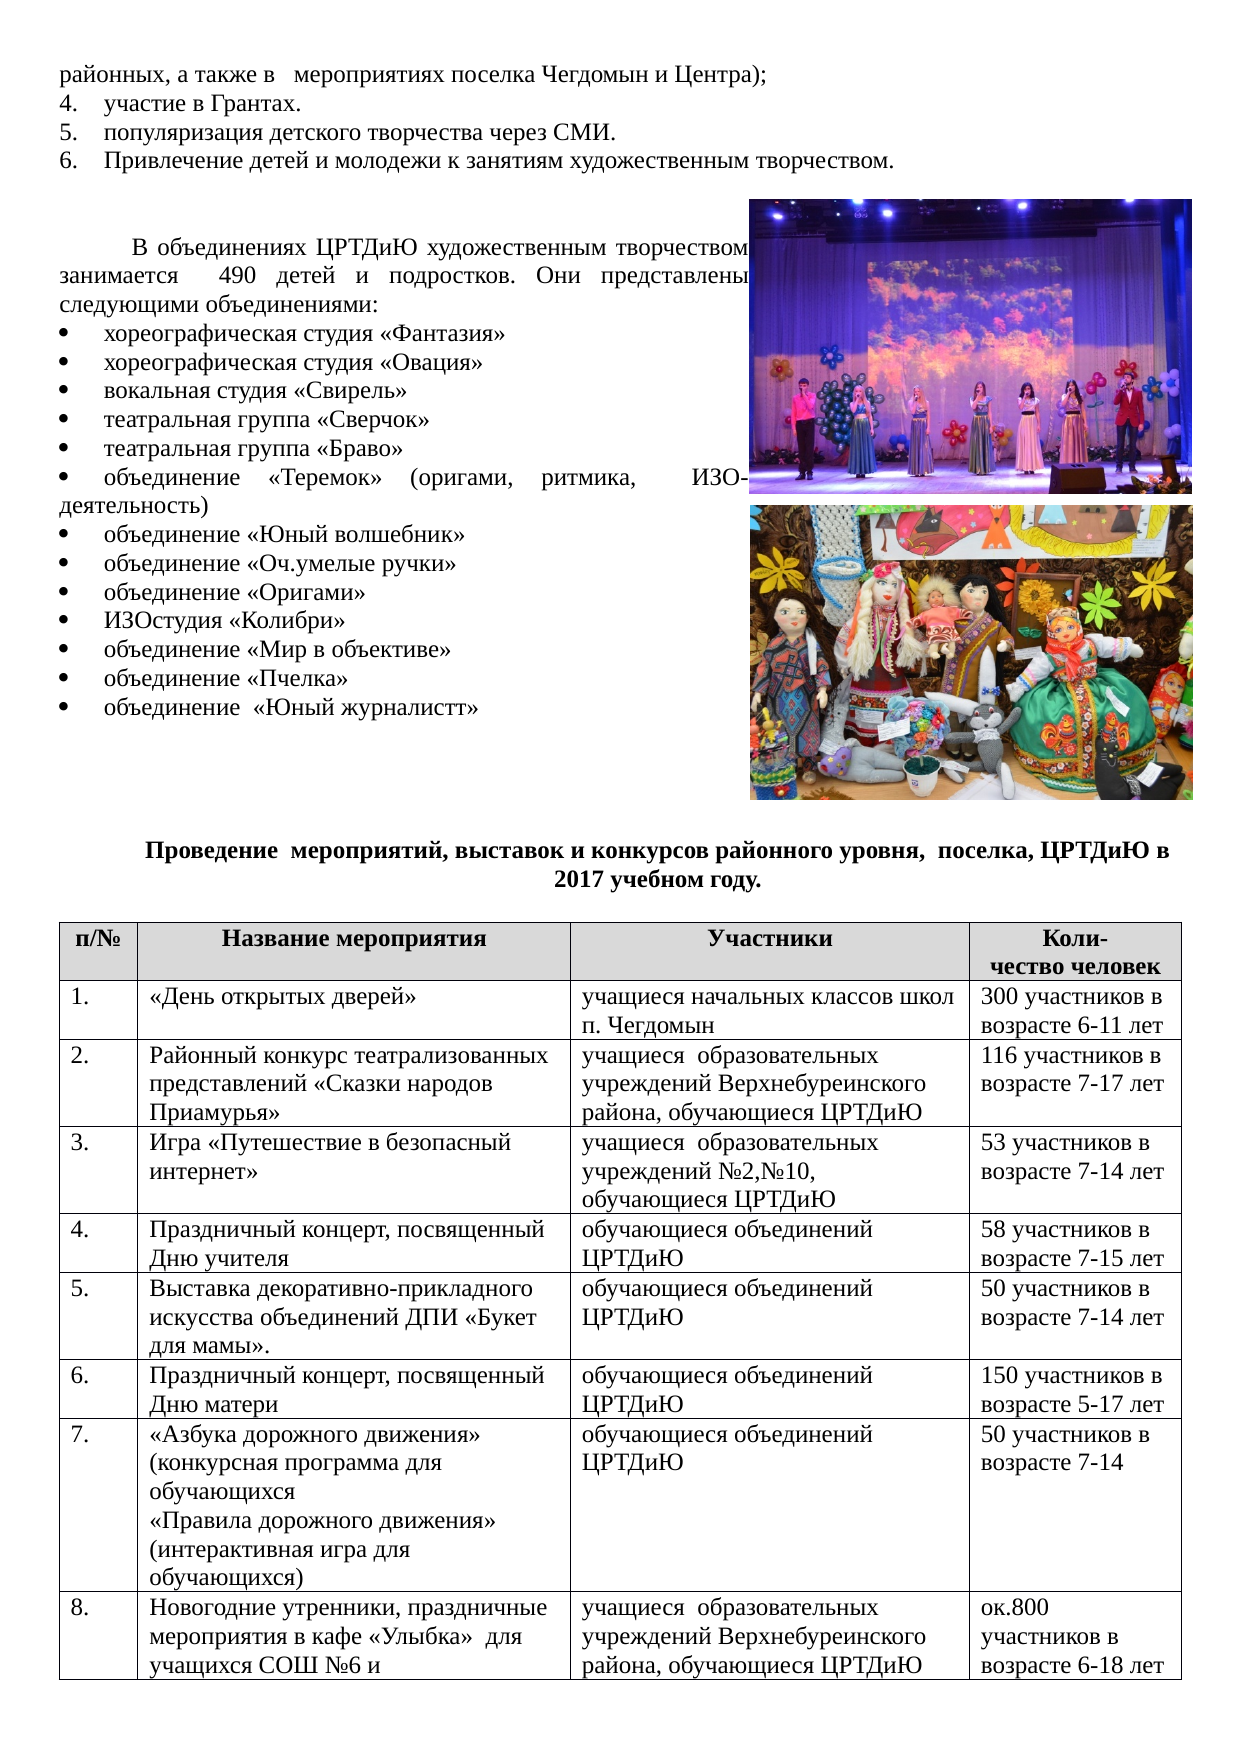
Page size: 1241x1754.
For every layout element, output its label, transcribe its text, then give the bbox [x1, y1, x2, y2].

table_cell Праздничный концерт, посвященный Дню матери [138, 1360, 570, 1418]
table_cell 50 участников в возрасте 7-14 [970, 1419, 1181, 1591]
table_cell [571, 1592, 969, 1678]
list объединение «Юный журналистт» [59, 692, 1181, 720]
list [59, 59, 1181, 88]
list театральная группа «Сверчок» [59, 404, 1181, 433]
table_cell 1. [60, 981, 137, 1039]
table_cell Районный конкурс театрализованных представлений «Сказки народов Приамурья» [138, 1040, 570, 1126]
table_cell 7. [60, 1419, 137, 1591]
list театральная группа «Браво» [59, 433, 1181, 462]
text В объединениях ЦРТДиЮ художественным творчеством занимается 490 детей и подростков. Они представлены следующими объединениями: [59, 232, 1181, 318]
table_header Участники [571, 923, 969, 980]
list Привлечение детей и молодежи к занятиям художественным творчеством. [59, 145, 1181, 174]
table_cell обучающиеся объединений ЦРТДиЮ [571, 1214, 969, 1272]
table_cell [970, 1592, 1181, 1678]
list объединение «Оригами» [59, 577, 1181, 605]
list объединение «Юный волшебник» [59, 519, 1181, 548]
table_cell 58 участников в возрасте 7-15 лет [970, 1214, 1181, 1272]
list объединение «Мир в объективе» [59, 634, 1181, 663]
table_cell 8. [60, 1592, 137, 1678]
list объединение «Теремок» (оригами, ритмика, ИЗО-деятельность) [59, 462, 1181, 519]
table_cell обучающиеся объединений ЦРТДиЮ [571, 1360, 969, 1418]
picture [749, 199, 1192, 494]
table_cell Игра «Путешествие в безопасный интернет» [138, 1127, 570, 1213]
list хореографическая студия «Фантазия» [59, 318, 1181, 347]
table_cell 116 участников в возрасте 7-17 лет [970, 1040, 1181, 1126]
table_cell «Азбука дорожного движения» (конкурсная программа для обучающихся «Правила дорожного движения» (интерактивная игра для обучающихся) [138, 1419, 570, 1591]
table_cell Праздничный концерт, посвященный Дню учителя [138, 1214, 570, 1272]
table_header Коли- чество человек [970, 923, 1181, 980]
table_cell «День открытых дверей» [138, 981, 570, 1039]
table_cell 50 участников в возрасте 7-14 лет [970, 1273, 1181, 1359]
table_header Название мероприятия [138, 923, 570, 980]
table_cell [138, 1592, 570, 1678]
table_cell учащиеся образовательных учреждений Верхнебуреинского района, обучающиеся ЦРТДиЮ [571, 1040, 969, 1126]
table_cell учащиеся начальных классов школ п. Чегдомын [571, 981, 969, 1039]
list объединение «Пчелка» [59, 663, 1181, 692]
table_cell 4. [60, 1214, 137, 1272]
table_header п/№ [60, 923, 137, 980]
list вокальная студия «Свирель» [59, 375, 1181, 404]
picture [750, 505, 1193, 800]
table_cell 2. [60, 1040, 137, 1126]
table_cell Выставка декоративно-прикладного искусства объединений ДПИ «Букет для мамы». [138, 1273, 570, 1359]
list популяризация детского творчества через СМИ. [59, 117, 1181, 145]
table_cell 3. [60, 1127, 137, 1213]
table_cell 300 участников в возрасте 6-11 лет [970, 981, 1181, 1039]
text Проведение мероприятий, выставок и конкурсов районного уровня, поселка, ЦРТДиЮ в 2017 учебном году. [134, 835, 1181, 893]
list хореографическая студия «Овация» [59, 347, 1181, 375]
table_cell 5. [60, 1273, 137, 1359]
list участие в Грантах. [59, 88, 1181, 117]
table_cell обучающиеся объединений ЦРТДиЮ [571, 1273, 969, 1359]
list объединение «Оч.умелые ручки» [59, 548, 1181, 577]
table_cell 53 участников в возрасте 7-14 лет [970, 1127, 1181, 1213]
list ИЗОстудия «Колибри» [59, 605, 1181, 634]
table_cell 150 участников в возрасте 5-17 лет [970, 1360, 1181, 1418]
table_cell 6. [60, 1360, 137, 1418]
table_cell обучающиеся объединений ЦРТДиЮ [571, 1419, 969, 1591]
table_cell учащиеся образовательных учреждений №2,№10, обучающиеся ЦРТДиЮ [571, 1127, 969, 1213]
